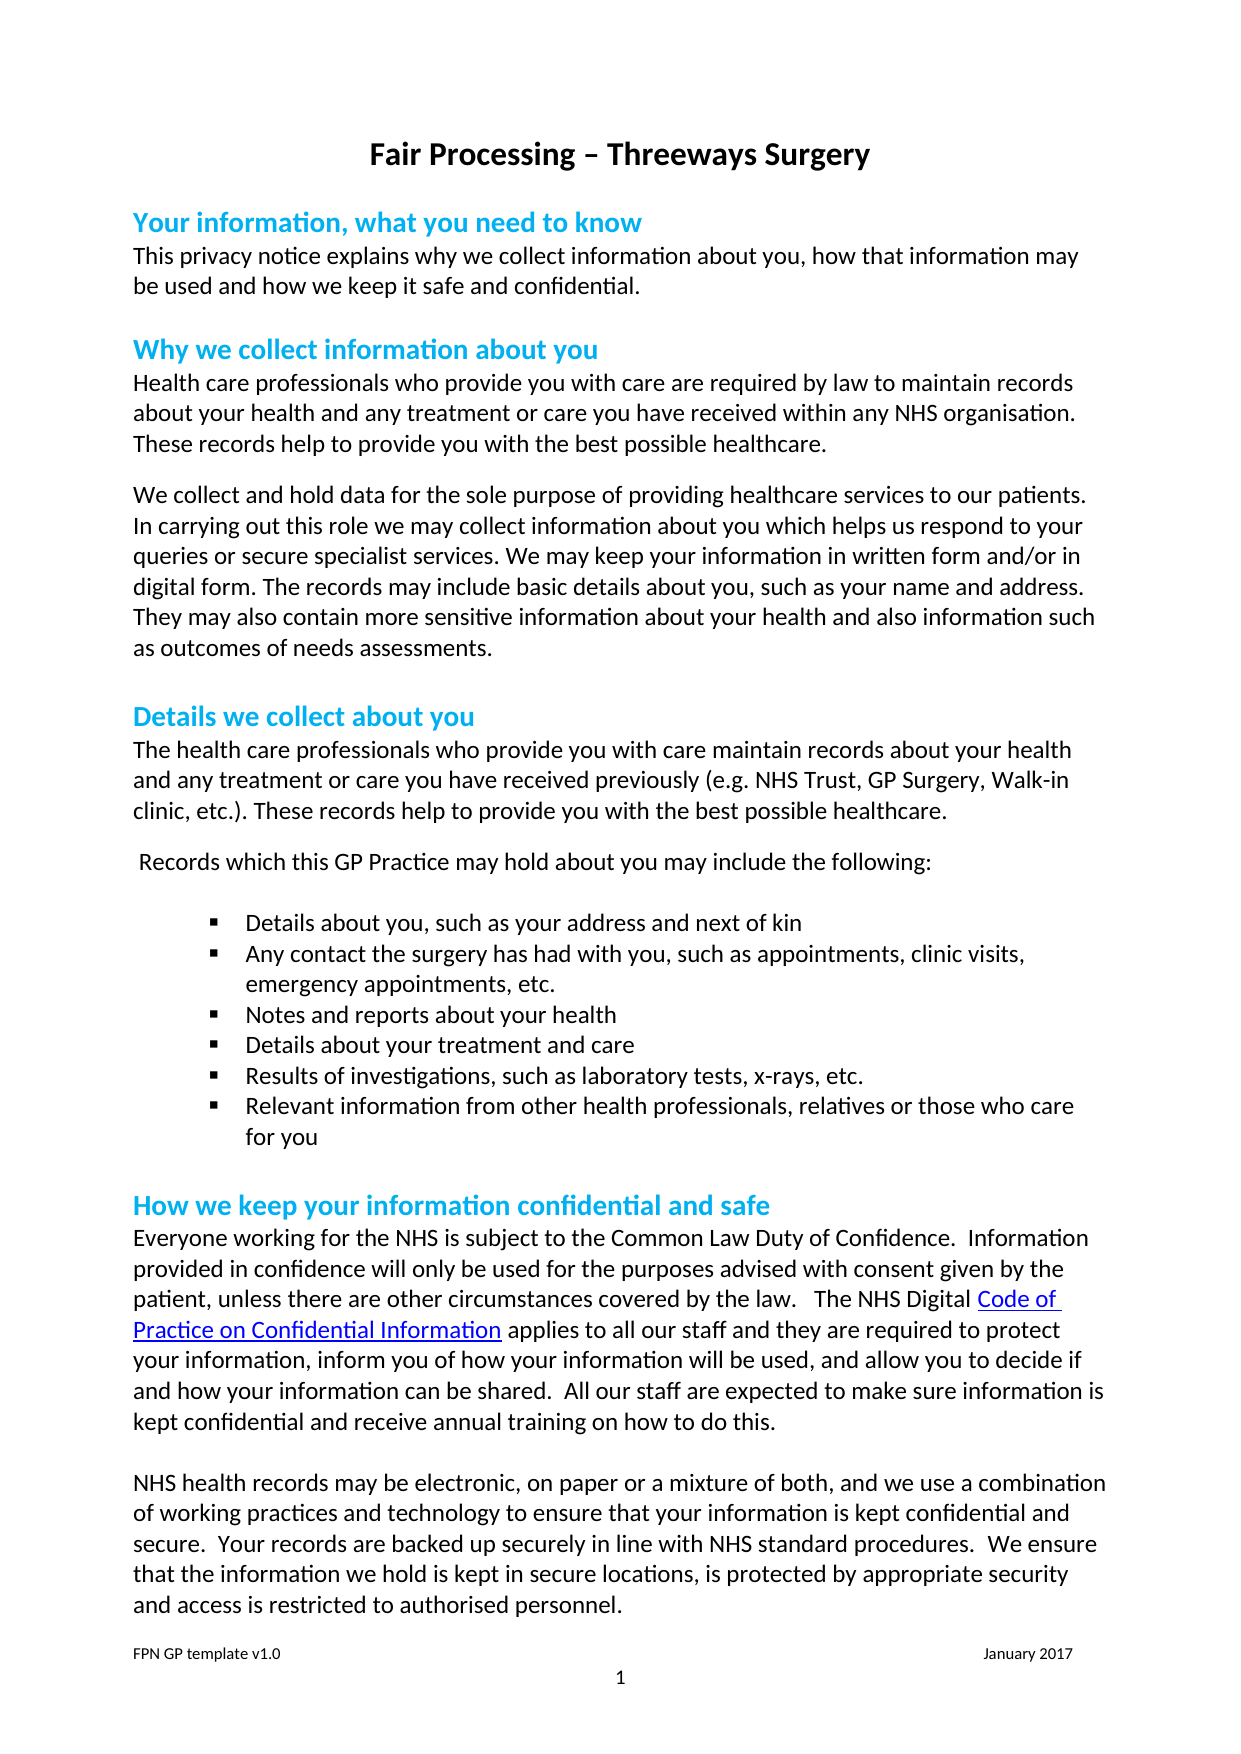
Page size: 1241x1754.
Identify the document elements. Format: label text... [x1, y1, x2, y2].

list Details about you, such as your address and next of kin [208, 907, 1107, 938]
text The health care professionals who provide you with care maintain records about your health and any treatment or care you have received previously (e.g. NHS Trust, GP Surgery, Walk-in clinic, etc.). These records help to provide you with the best possible healthcare. [133, 734, 1107, 825]
list Notes and reports about your health [208, 999, 1107, 1029]
subtitle Details we collect about you [133, 698, 1107, 734]
list Relevant information from other health professionals, relatives or those who care for you [208, 1090, 1107, 1151]
text Records which this GP Practice may hold about you may include the following: [133, 846, 1107, 877]
text This privacy notice explains why we collect information about you, how that information may be used and how we keep it safe and confidential. [133, 240, 1107, 301]
list Results of investigations, such as laboratory tests, x-rays, etc. [208, 1060, 1107, 1090]
text NHS health records may be electronic, on paper or a mixture of both, and we use a combination of working practices and technology to ensure that your information is kept confidential and secure. Your records are backed up securely in line with NHS standard procedures. We ensure that the information we hold is kept in secure locations, is protected by appropriate security and access is restricted to authorised personnel. [133, 1467, 1107, 1619]
text Fair Processing – Threeways Surgery [133, 133, 1107, 174]
list Details about your treatment and care [208, 1029, 1107, 1060]
subtitle How we keep your information confidential and safe [133, 1187, 1107, 1223]
text Everyone working for the NHS is subject to the Common Law Duty of Confidence. Information provided in confidence will only be used for the purposes advised with consent given by the patient, unless there are other circumstances covered by the law. The NHS Digital Code of Practice on Confidential Information applies to all our staff and they are required to protect your information, inform you of how your information will be used, and allow you to decide if and how your information can be shared. All our staff are expected to make sure information is kept confidential and receive annual training on how to do this. [133, 1223, 1107, 1436]
subtitle Your information, what you need to know [133, 204, 1107, 240]
text We collect and hold data for the sole purpose of providing healthcare services to our patients. In carrying out this role we may collect information about you which helps us respond to your queries or secure specialist services. We may keep your information in written form and/or in digital form. The records may include basic details about you, such as your name and address. They may also contain more sensitive information about your health and also information such as outcomes of needs assessments. [133, 479, 1107, 662]
subtitle Why we collect information about you [133, 331, 1107, 367]
list Any contact the surgery has had with you, such as appointments, clinic visits, emergency appointments, etc. [208, 938, 1107, 999]
text Health care professionals who provide you with care are required by law to maintain records about your health and any treatment or care you have received within any NHS organisation. These records help to provide you with the best possible healthcare. [133, 367, 1107, 458]
